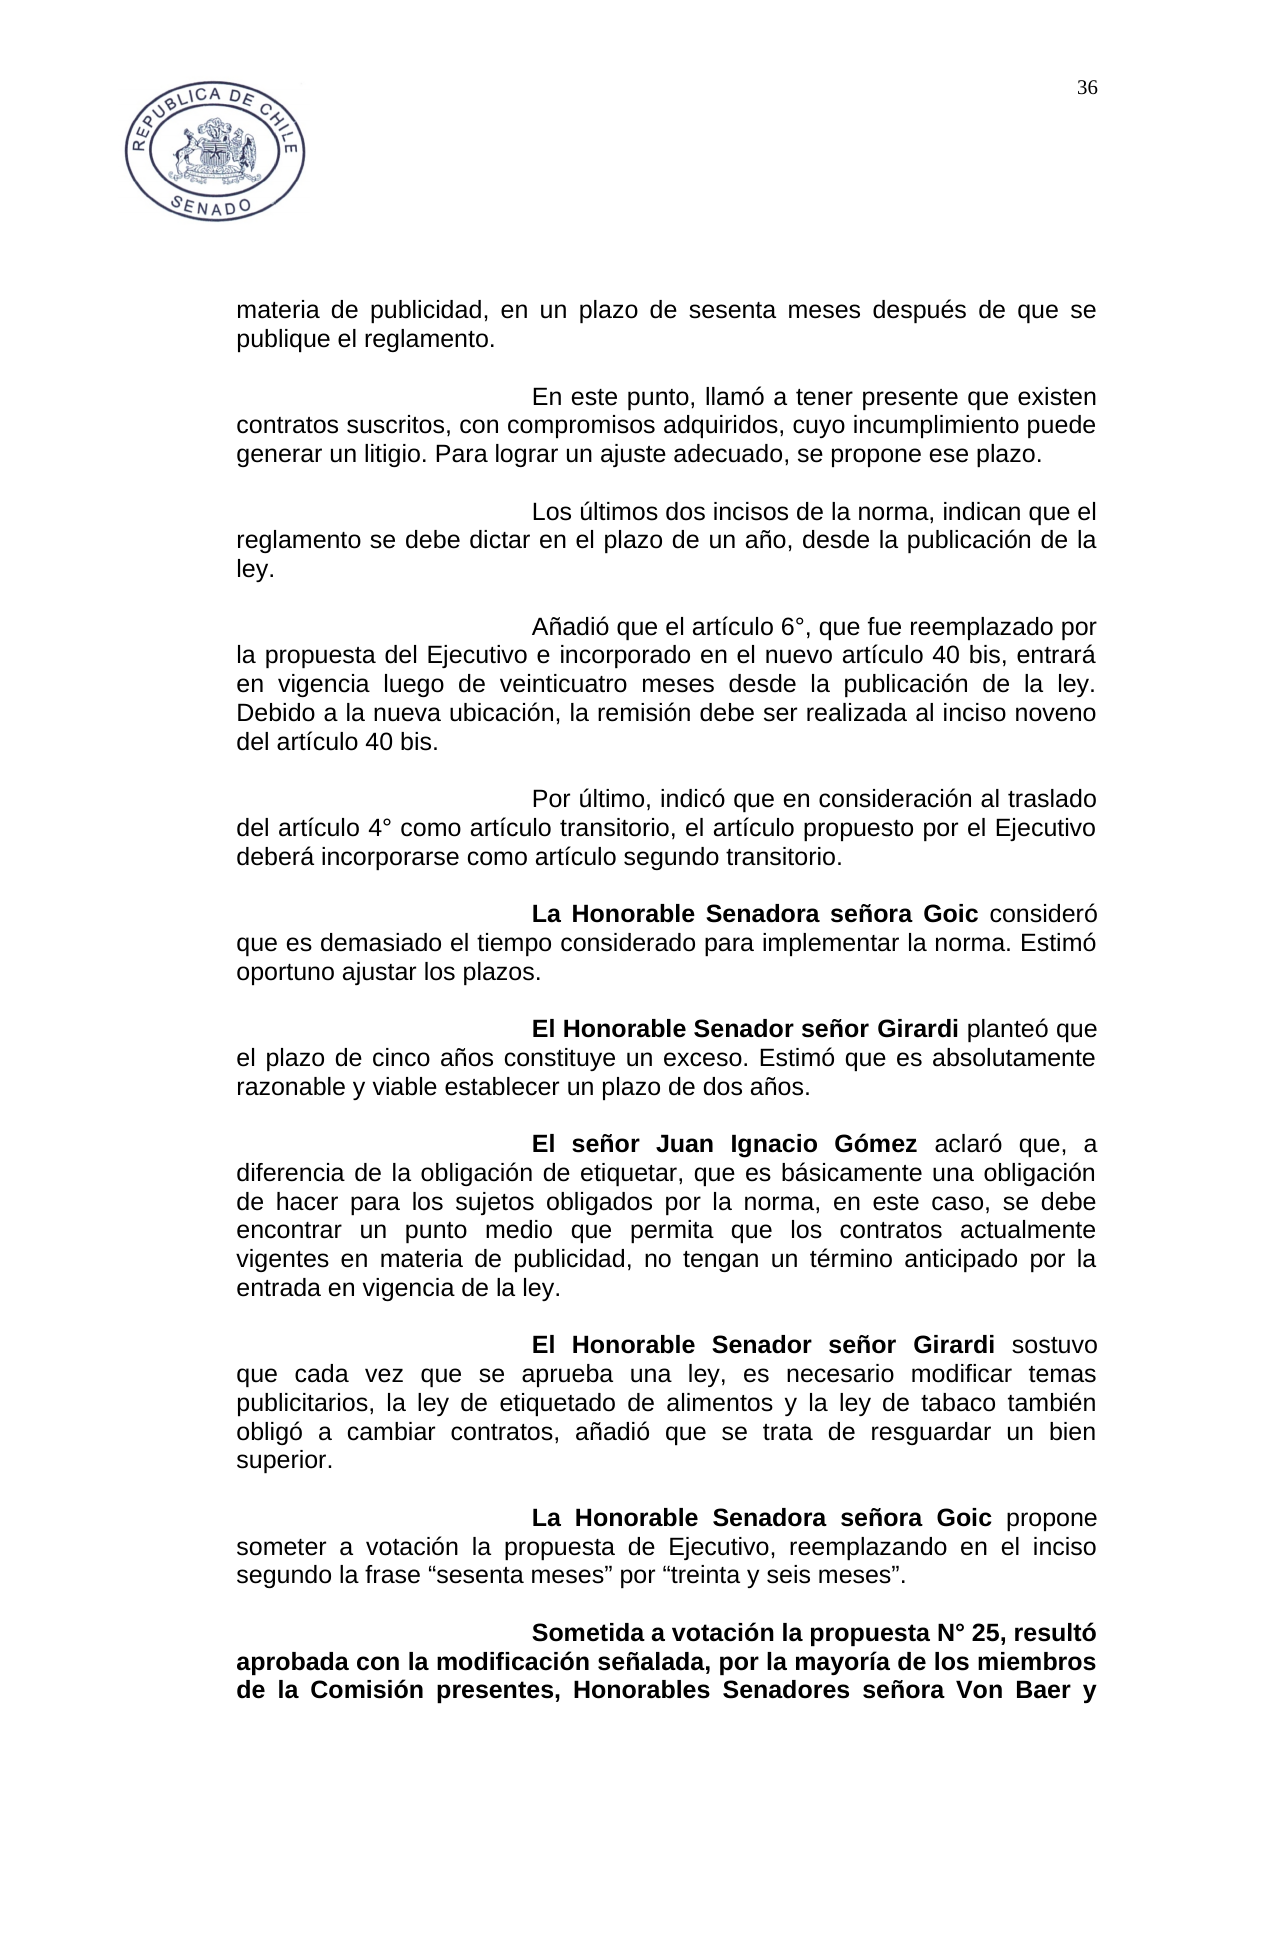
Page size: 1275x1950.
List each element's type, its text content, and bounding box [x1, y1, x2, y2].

text El Honorable Senador señor Girardi planteó que el plazo de cinco años constituye un exceso. Estimó que es absolutamente razonable y viable establecer un plazo de dos años. [236, 1014, 1098, 1100]
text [236, 295, 1098, 353]
text Añadió que el artículo 6°, que fue reemplazado por la propuesta del Ejecutivo e incorporado en el nuevo artículo 40 bis, entrará en vigencia luego de veinticuatro meses desde la publicación de la ley. Debido a la nueva ubicación, la remisión debe ser realizada al inciso noveno del artículo 40 bis. [236, 612, 1098, 755]
text El Honorable Senador señor Girardi sostuvo que cada vez que se aprueba una ley, es necesario modificar temas publicitarios, la ley de etiquetado de alimentos y la ley de tabaco también obligó a cambiar contratos, añadió que se trata de resguardar un bien superior. [236, 1330, 1098, 1474]
text Los últimos dos incisos de la norma, indican que el reglamento se debe dictar en el plazo de un año, desde la publicación de la ley. [236, 497, 1098, 583]
text La Honorable Senadora señora Goic propone someter a votación la propuesta de Ejecutivo, reemplazando en el inciso segundo la frase “sesenta meses” por “treinta y seis meses”. [236, 1503, 1098, 1589]
text El señor Juan Ignacio Gómez aclaró que, a diferencia de la obligación de etiquetar, que es básicamente una obligación de hacer para los sujetos obligados por la norma, en este caso, se debe encontrar un punto medio que permita que los contratos actualmente vigentes en materia de publicidad, no tengan un término anticipado por la entrada en vigencia de la ley. [236, 1129, 1098, 1302]
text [236, 1618, 1098, 1704]
text Por último, indicó que en consideración al traslado del artículo 4° como artículo transitorio, el artículo propuesto por el Ejecutivo deberá incorporarse como artículo segundo transitorio. [236, 784, 1098, 870]
text La Honorable Senadora señora Goic consideró que es demasiado el tiempo considerado para implementar la norma. Estimó oportuno ajustar los plazos. [236, 899, 1098, 985]
text En este punto, llamó a tener presente que existen contratos suscritos, con compromisos adquiridos, cuyo incumplimiento puede generar un litigio. Para lograr un ajuste adecuado, se propone ese plazo. [236, 382, 1098, 468]
